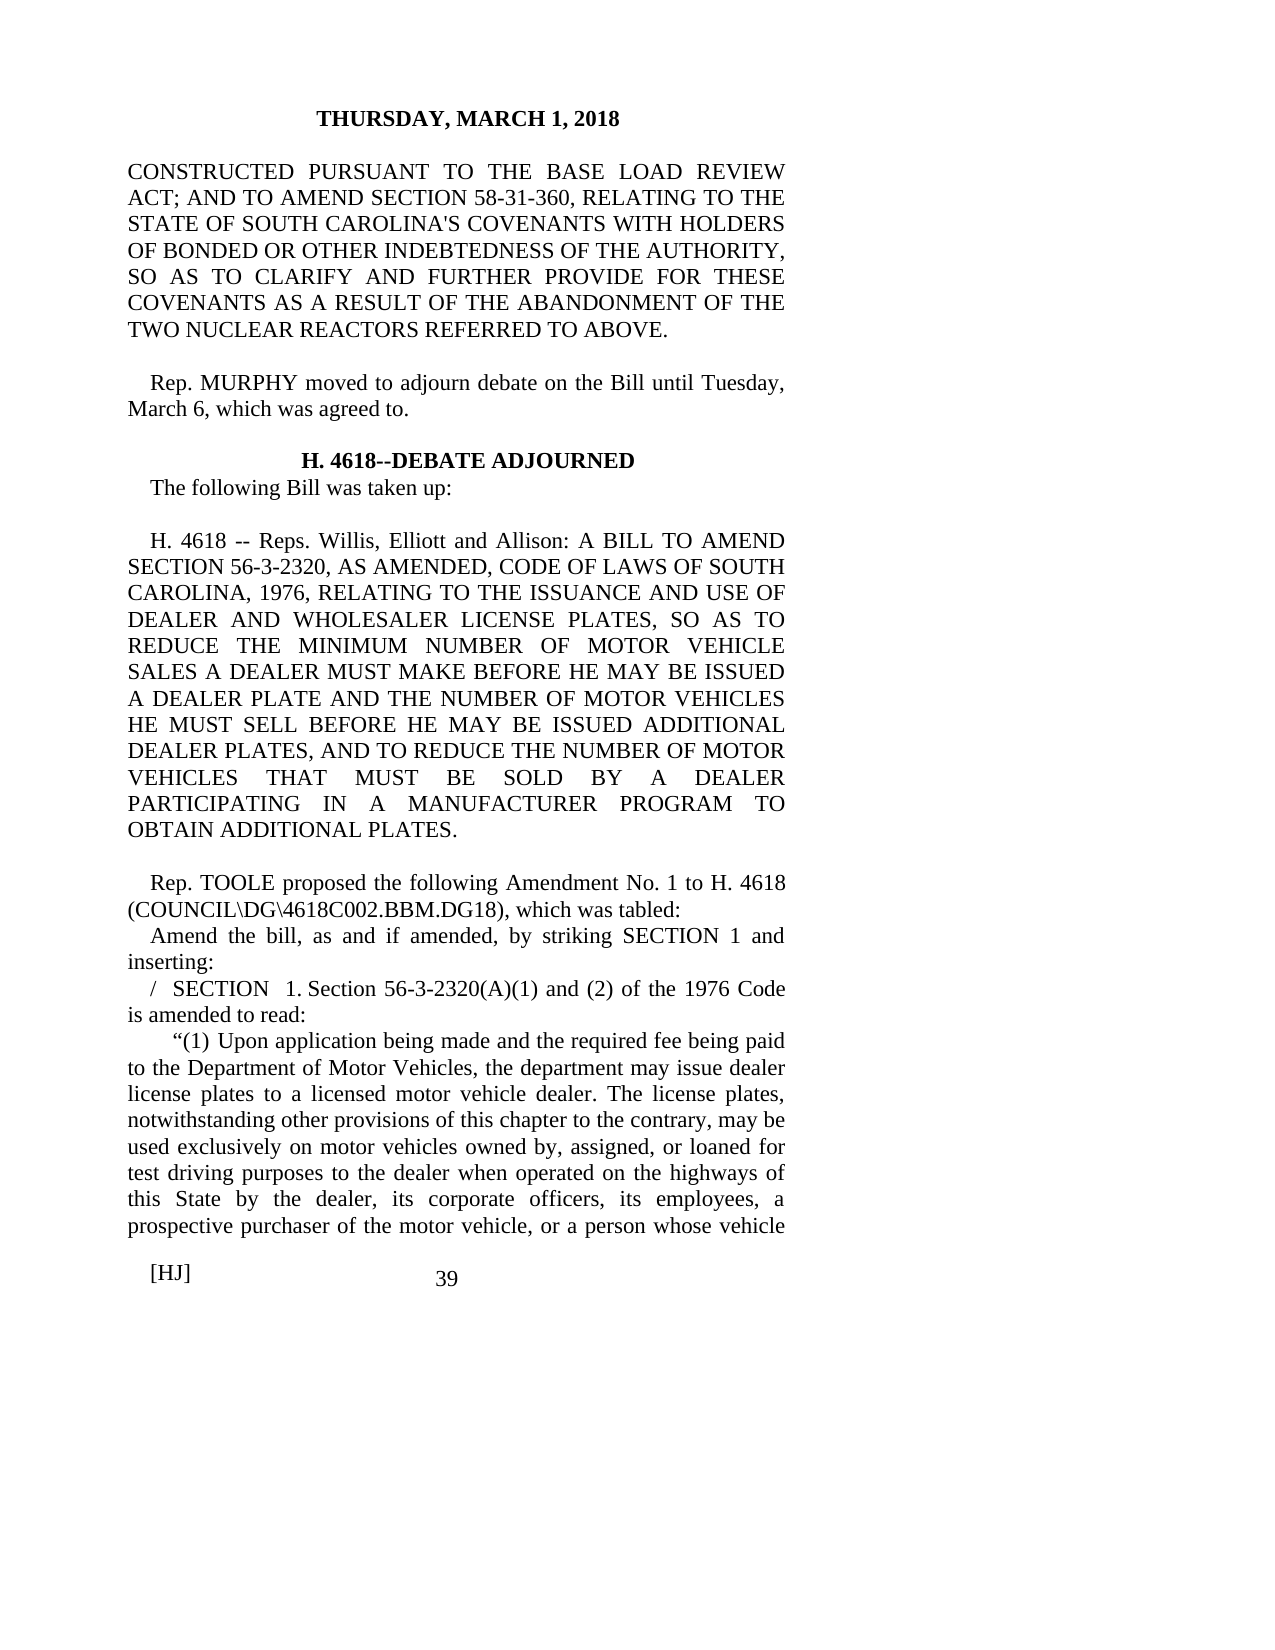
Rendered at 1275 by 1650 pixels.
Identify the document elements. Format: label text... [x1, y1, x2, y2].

text Rep. MURPHY moved to adjourn debate on the Bill until Tuesday, March 6, which was agreed to. [127, 368, 786, 421]
text / SECTION 1. Section 56-3-2320(A)(1) and (2) of the 1976 Code is amended to read: [127, 975, 786, 1027]
text Rep. TOOLE proposed the following Amendment No. 1 to H. 4618 (COUNCIL\DG\4618C002.BBM.DG18), which was tabled: [127, 869, 786, 922]
text H. 4618 -- Reps. Willis, Elliott and Allison: A BILL TO AMEND SECTION 56-3-2320, AS AMENDED, CODE OF LAWS OF SOUTH CAROLINA, 1976, RELATING TO THE ISSUANCE AND USE OF DEALER AND WHOLESALER LICENSE PLATES, SO AS TO REDUCE THE MINIMUM NUMBER OF MOTOR VEHICLE SALES A DEALER MUST MAKE BEFORE HE MAY BE ISSUED A DEALER PLATE AND THE NUMBER OF MOTOR VEHICLES HE MUST SELL BEFORE HE MAY BE ISSUED ADDITIONAL DEALER PLATES, AND TO REDUCE THE NUMBER OF MOTOR VEHICLES THAT MUST BE SOLD BY A DEALER PARTICIPATING IN A MANUFACTURER PROGRAM TO OBTAIN ADDITIONAL PLATES. [127, 527, 786, 843]
text H. 4618--DEBATE ADJOURNED [127, 448, 786, 474]
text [127, 1027, 786, 1238]
text Amend the bill, as and if amended, by striking SECTION 1 and inserting: [127, 922, 786, 975]
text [127, 158, 786, 342]
text The following Bill was taken up: [127, 474, 786, 500]
